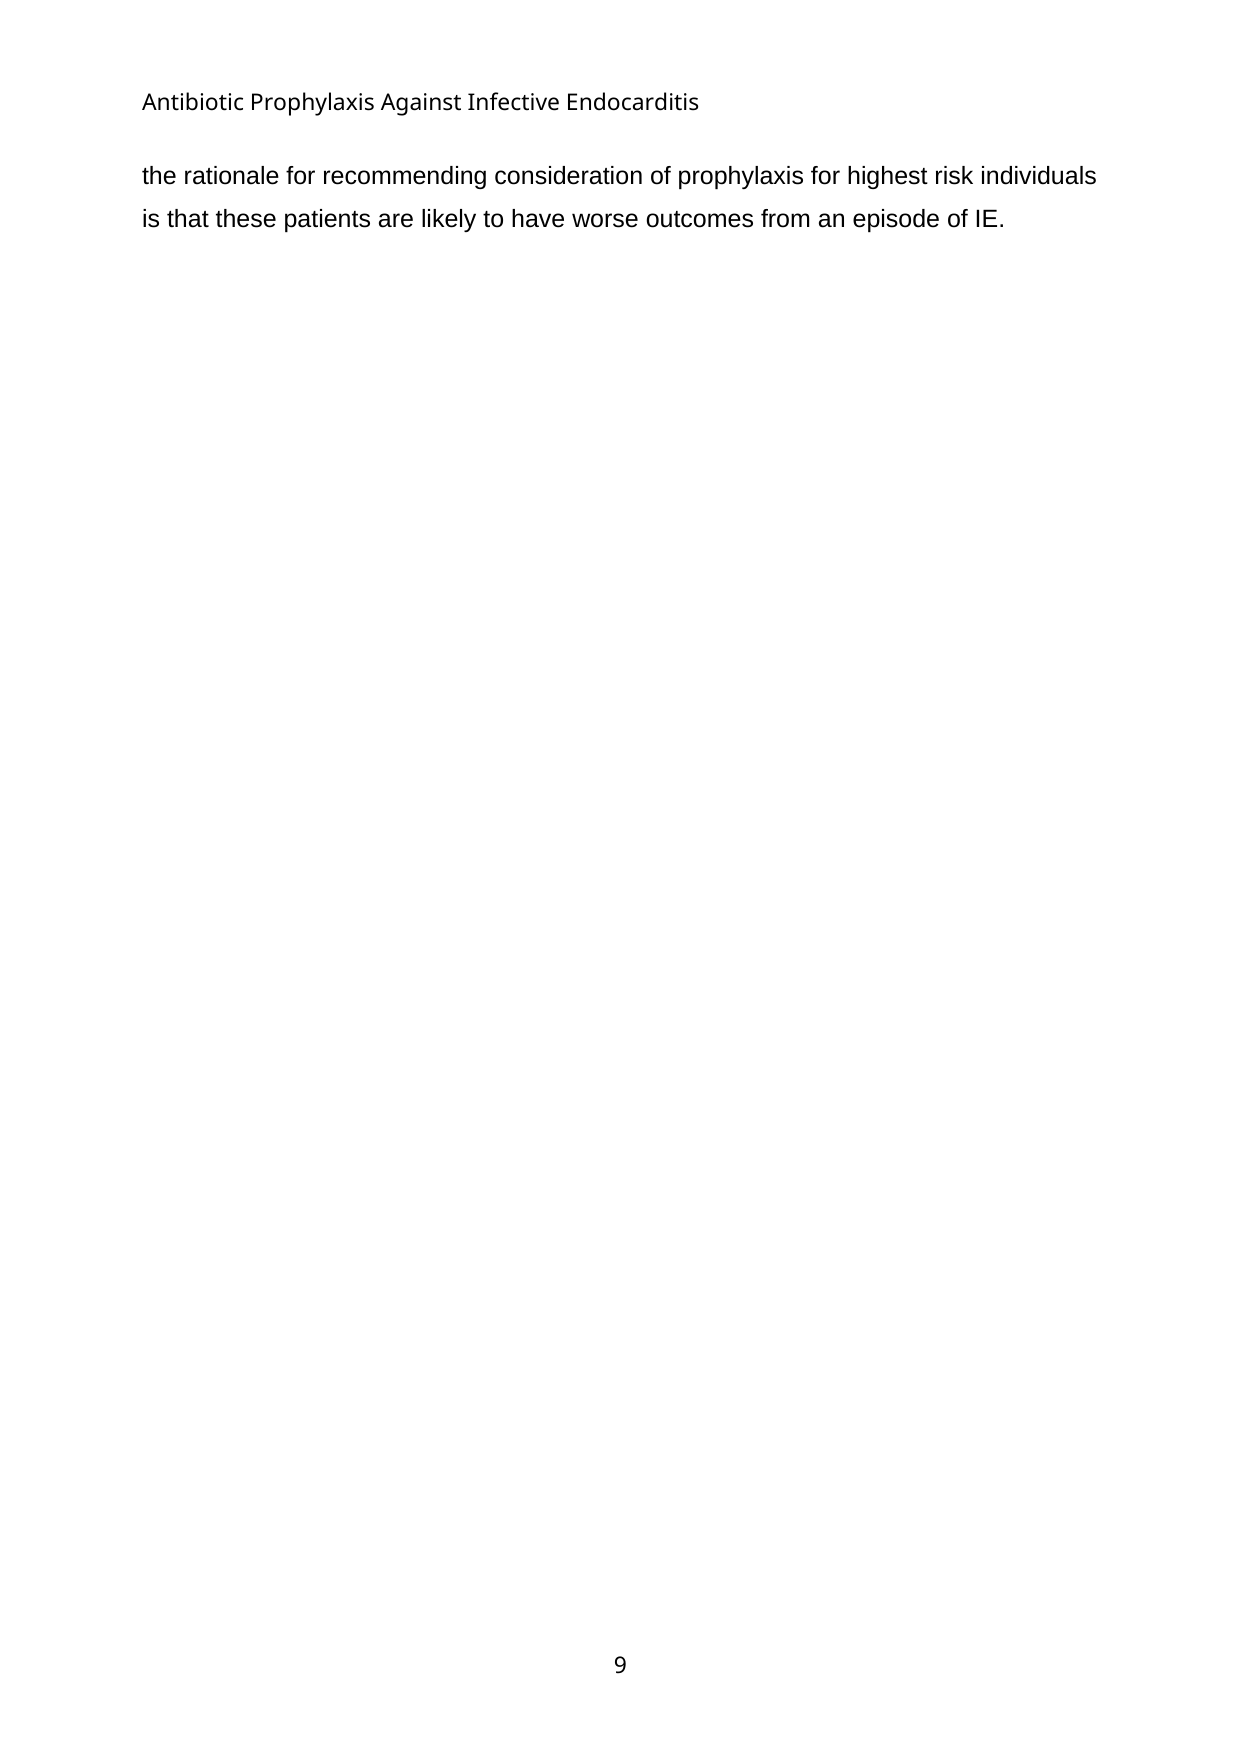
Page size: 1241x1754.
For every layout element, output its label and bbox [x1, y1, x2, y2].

text [142, 161, 1098, 233]
